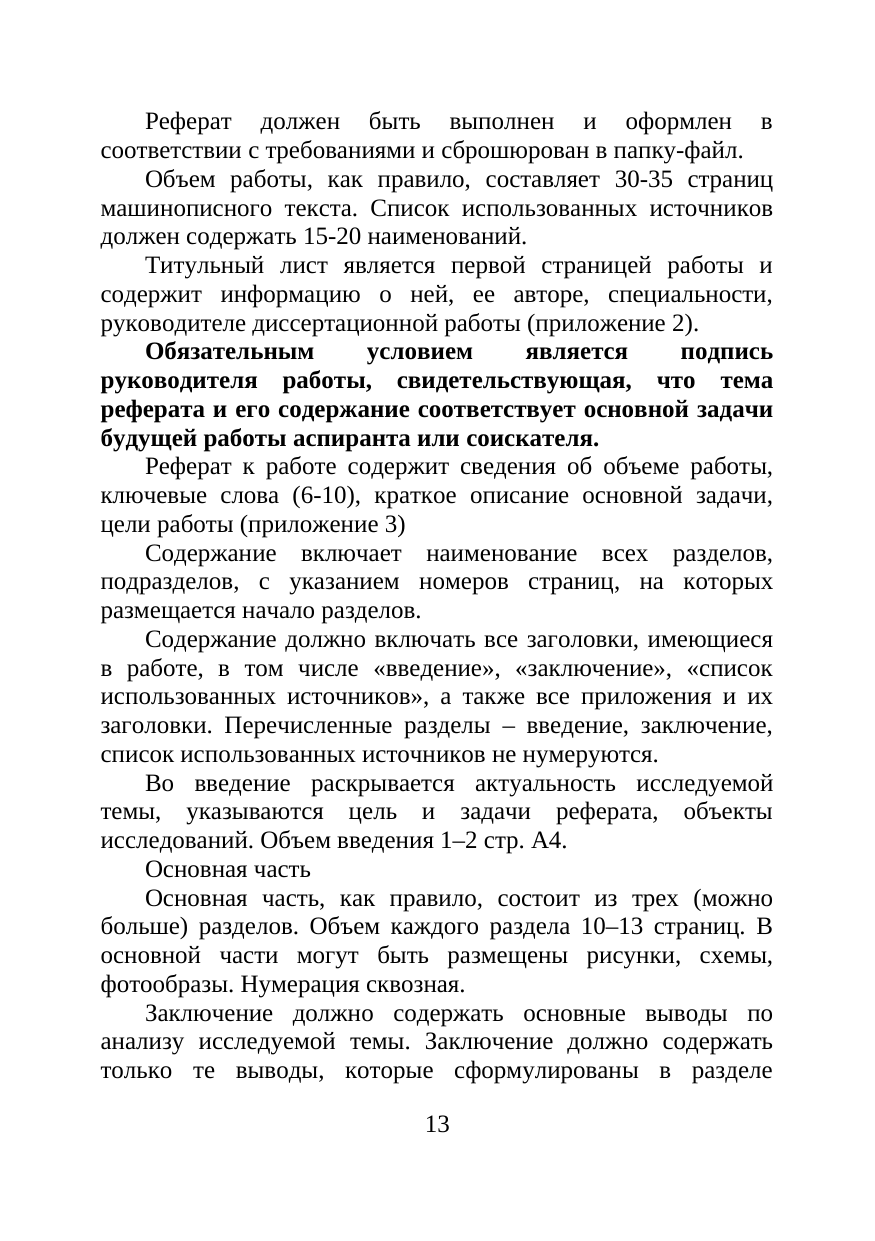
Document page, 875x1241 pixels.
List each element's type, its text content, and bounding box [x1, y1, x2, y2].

text Обязательным условием является подпись руководителя работы, свидетельствующая, что тема реферата и его содержание соответствует основной задачи будущей работы аспиранта или соискателя. [100, 336, 774, 451]
text Во введение раскрывается актуальность исследуемой темы, указываются цель и задачи реферата, объекты исследований. Объем введения 1–2 стр. А4. [100, 768, 774, 854]
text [100, 998, 774, 1084]
text Объем работы, как правило, составляет 30-35 страниц машинописного текста. Список использованных источников должен содержать 15-20 наименований. [100, 164, 774, 250]
text Реферат к работе содержит сведения об объеме работы, ключевые слова (6-10), краткое описание основной задачи, цели работы (приложение 3) [100, 451, 774, 538]
text Содержание должно включать все заголовки, имеющиеся в работе, в том числе «введение», «заключение», «список использованных источников», а также все приложения и их заголовки. Перечисленные разделы – введение, заключение, список использованных источников не нумеруются. [100, 624, 774, 768]
text Основная часть [100, 854, 774, 883]
text Реферат должен быть выполнен и оформлен в соответствии с требованиями и сброшюрован в папку-файл. [100, 106, 774, 164]
text Основная часть, как правило, состоит из трех (можно больше) разделов. Объем каждого раздела 10–13 страниц. В основной части могут быть размещены рисунки, схемы, фотообразы. Нумерация сквозная. [100, 883, 774, 998]
text Титульный лист является первой страницей работы и содержит информацию о ней, ее авторе, специальности, руководителе диссертационной работы (приложение 2). [100, 250, 774, 336]
text Содержание включает наименование всех разделов, подразделов, с указанием номеров страниц, на которых размещается начало разделов. [100, 538, 774, 624]
